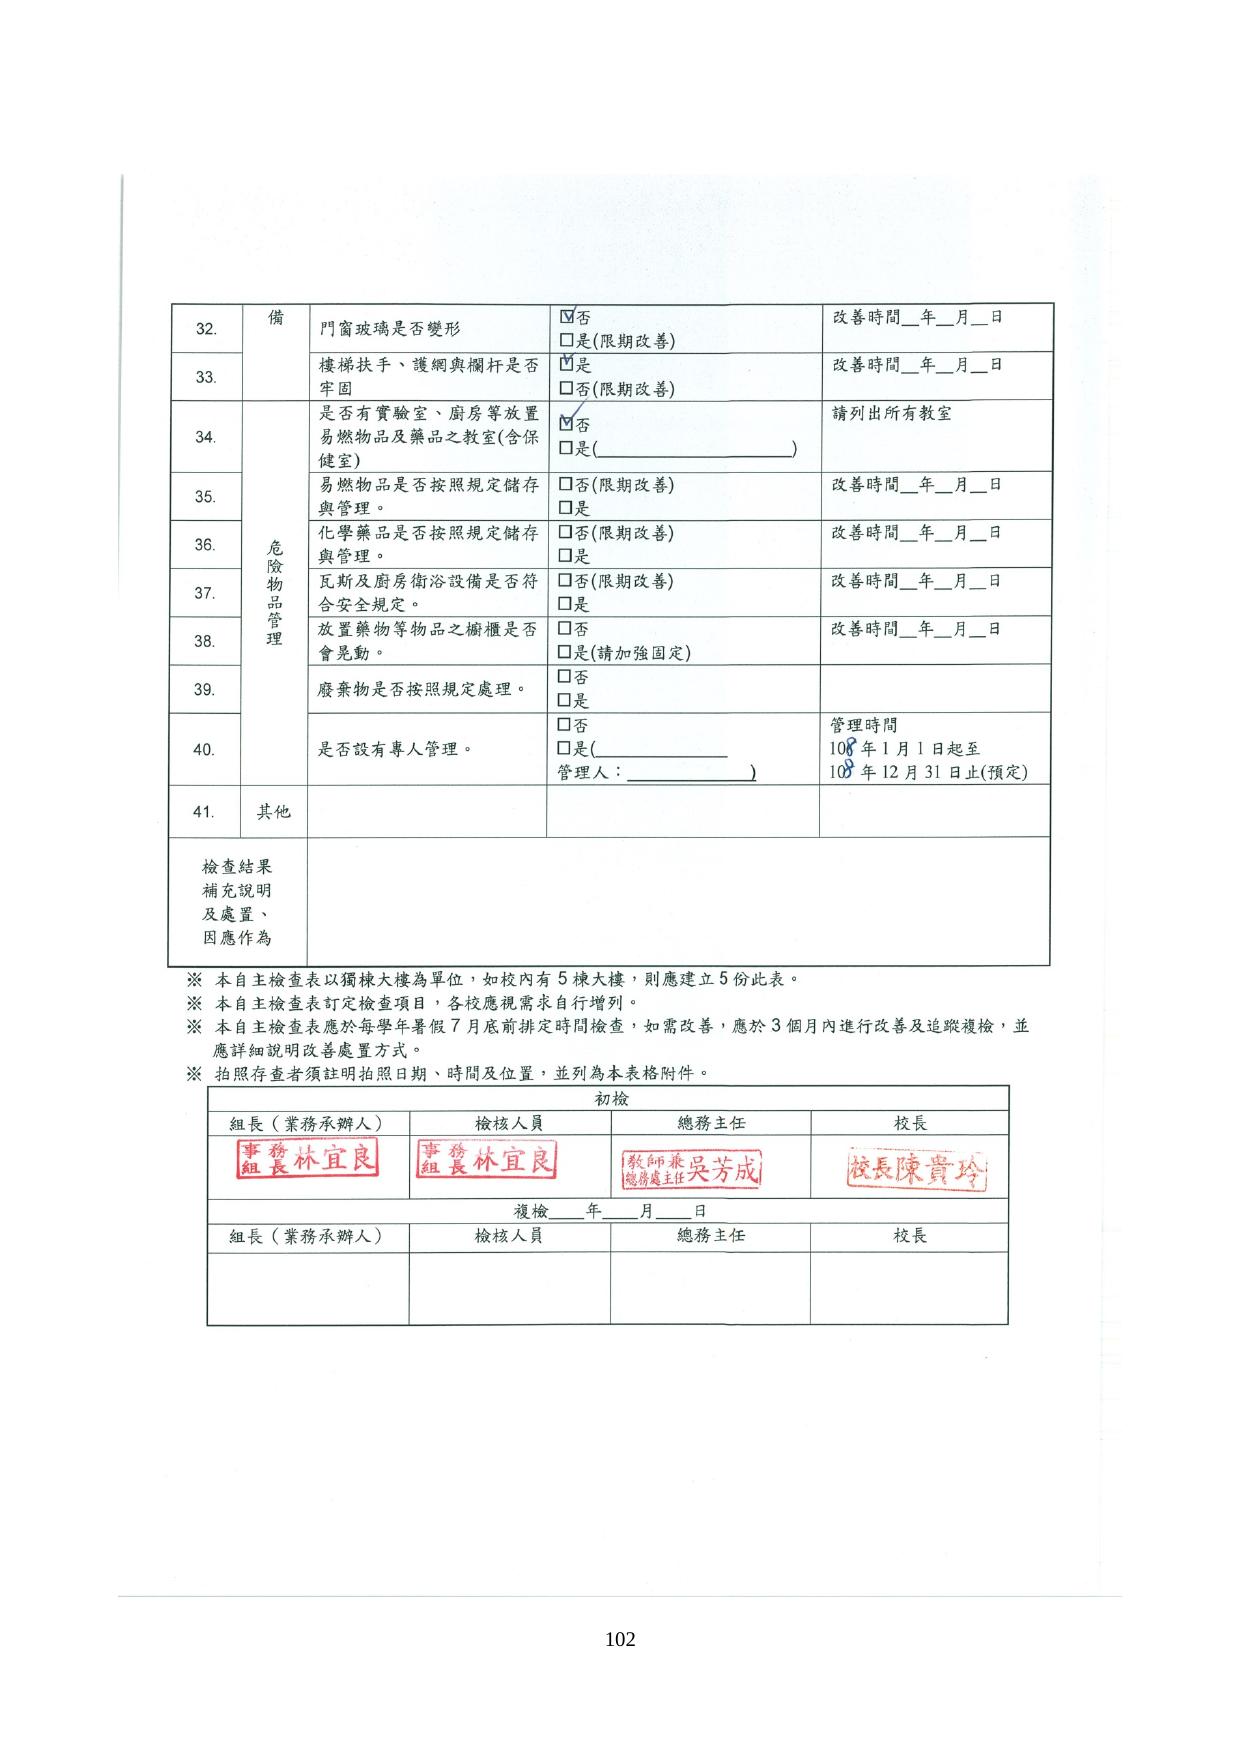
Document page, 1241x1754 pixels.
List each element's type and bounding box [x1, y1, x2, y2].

picture [118, 174, 1123, 1597]
